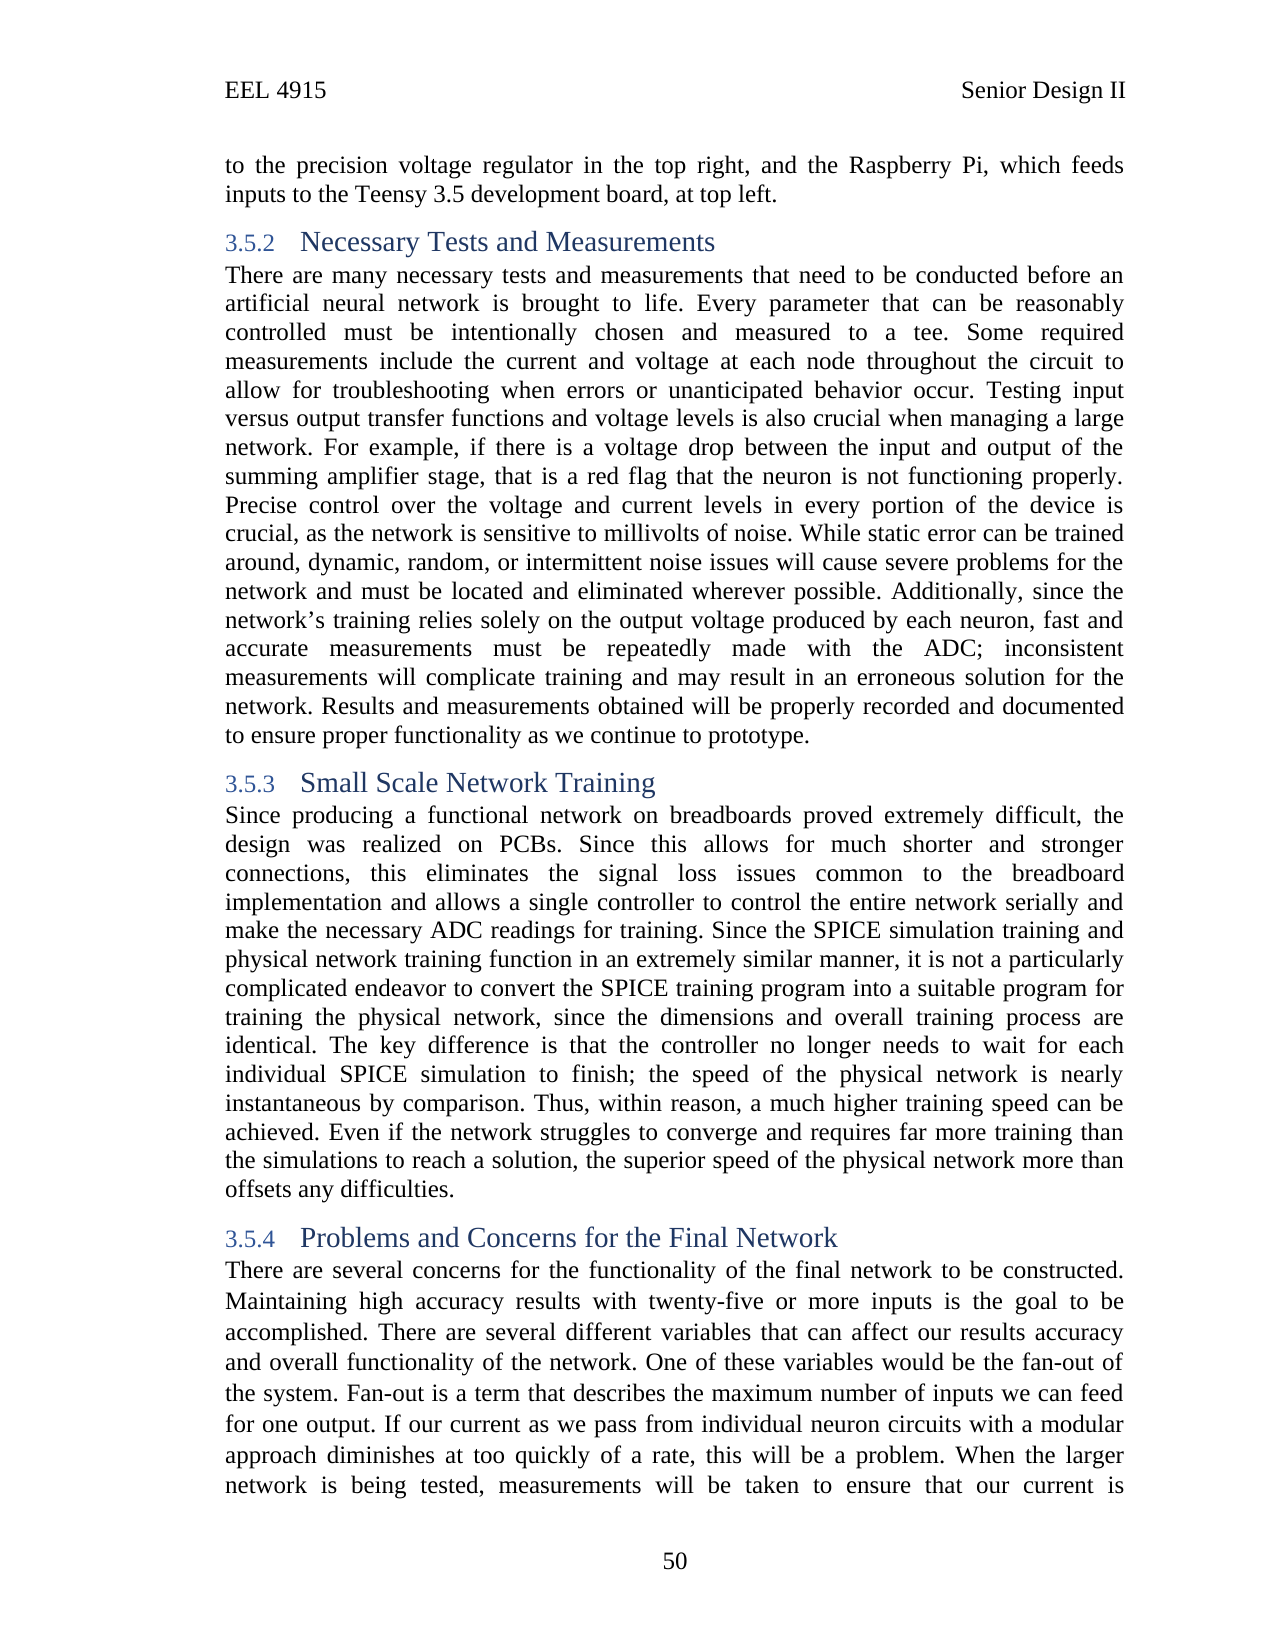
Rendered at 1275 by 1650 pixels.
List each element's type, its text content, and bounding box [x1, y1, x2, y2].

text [225, 1255, 1125, 1499]
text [225, 150, 1125, 207]
text Since producing a functional network on breadboards proved extremely difficult, the design was realized on PCBs. Since this allows for much shorter and stronger connections, this eliminates the signal loss issues common to the breadboard implementation and allows a single controller to control the entire network serially and make the necessary ADC readings for training. Since the SPICE simulation training and physical network training function in an extremely similar manner, it is not a particularly complicated endeavor to convert the SPICE training program into a suitable program for training the physical network, since the dimensions and overall training process are identical. The key difference is that the controller no longer needs to wait for each individual SPICE simulation to finish; the speed of the physical network is nearly instantaneous by comparison. Thus, within reason, a much higher training speed can be achieved. Even if the network struggles to converge and requires far more training than the simulations to reach a solution, the superior speed of the physical network more than offsets any difficulties. [225, 801, 1125, 1203]
text There are many necessary tests and measurements that need to be conducted before an artificial neural network is brought to life. Every parameter that can be reasonably controlled must be intentionally chosen and measured to a tee. Some required measurements include the current and voltage at each node throughout the circuit to allow for troubleshooting when errors or unanticipated behavior occur. Testing input versus output transfer functions and voltage levels is also crucial when managing a large network. For example, if there is a voltage drop between the input and output of the summing amplifier stage, that is a red flag that the neuron is not functioning properly. Precise control over the voltage and current levels in every portion of the device is crucial, as the network is sensitive to millivolts of noise. While static error can be trained around, dynamic, random, or intermittent noise issues will cause severe problems for the network and must be located and eliminated wherever possible. Additionally, since the network’s training relies solely on the output voltage produced by each neuron, fast and accurate measurements must be repeatedly made with the ADC; inconsistent measurements will complicate training and may result in an erroneous solution for the network. Results and measurements obtained will be properly recorded and documented to ensure proper functionality as we continue to prototype. [225, 260, 1125, 748]
subtitle Small Scale Network Training [225, 765, 1125, 799]
subtitle Problems and Concerns for the Final Network [225, 1220, 1125, 1253]
subtitle Necessary Tests and Measurements [225, 224, 1125, 258]
